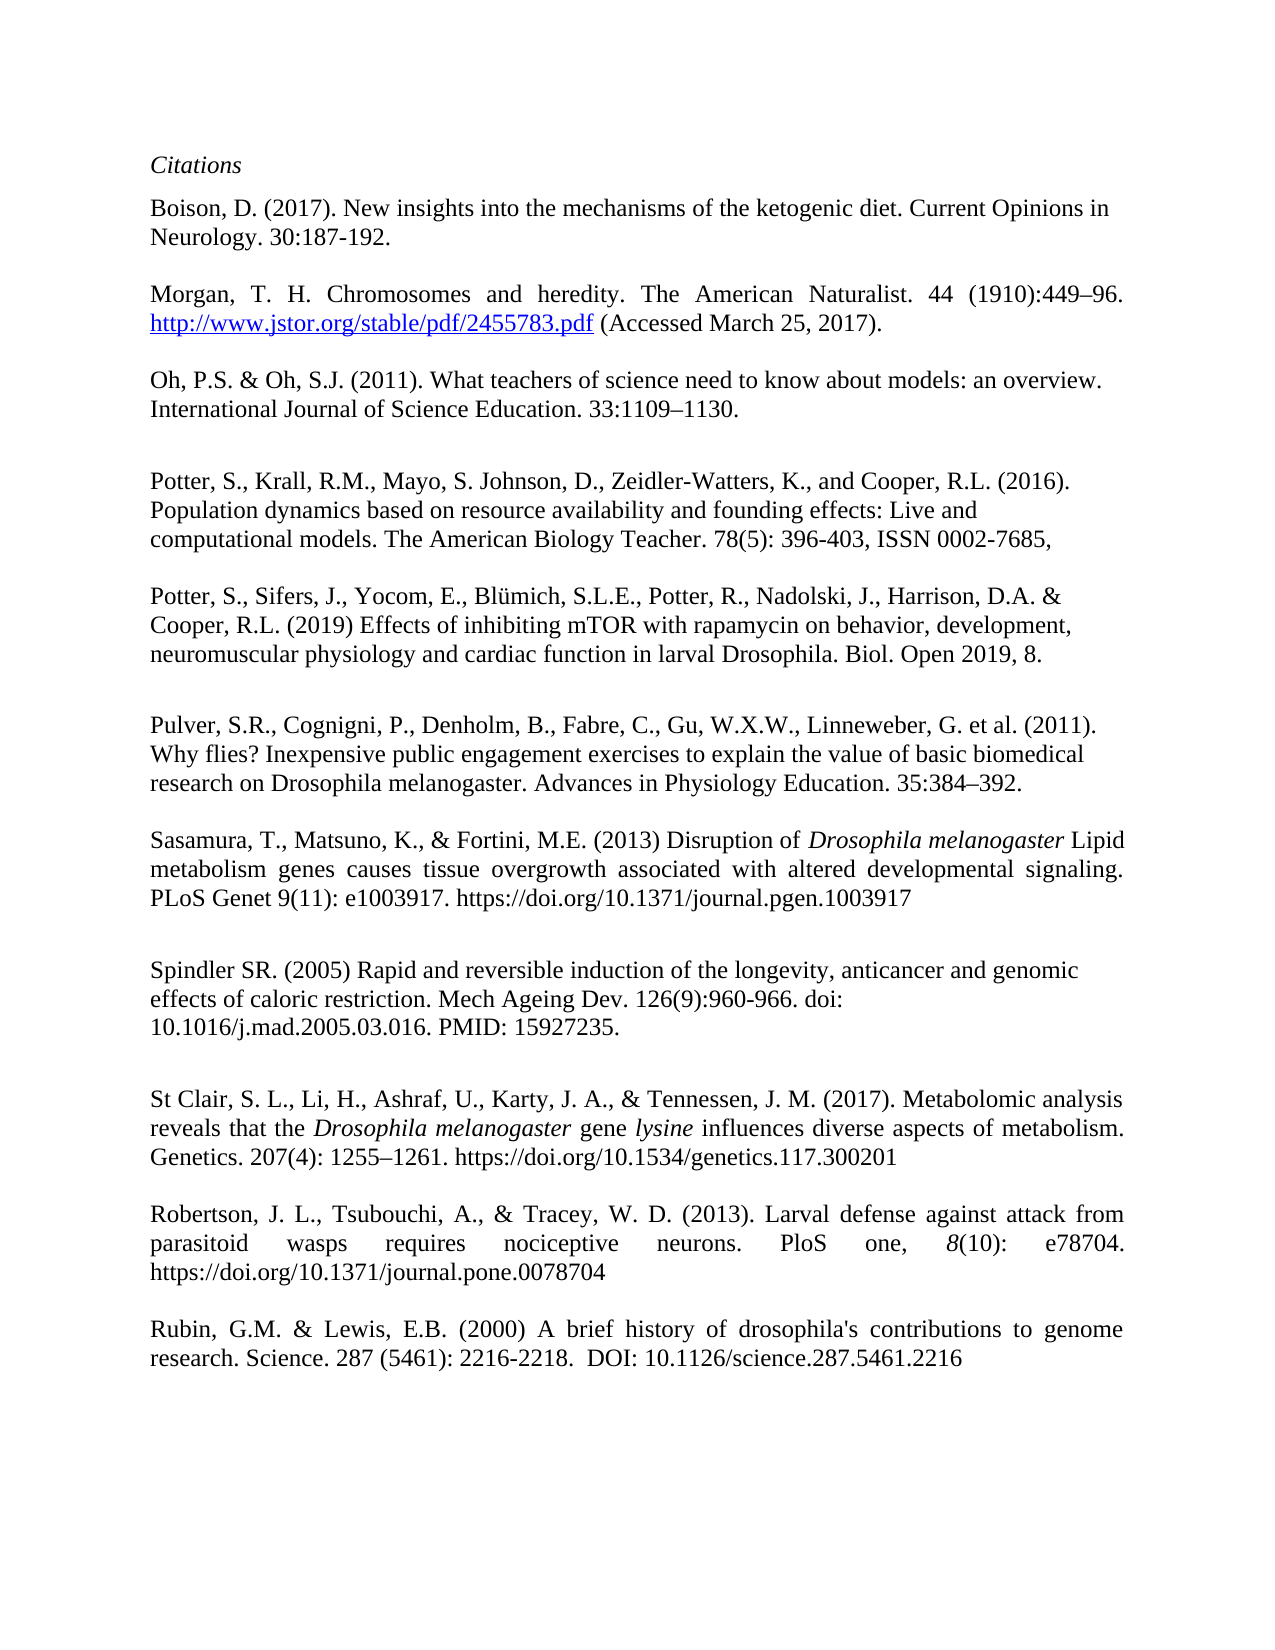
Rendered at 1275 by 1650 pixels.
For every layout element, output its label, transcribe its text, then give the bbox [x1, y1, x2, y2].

text Sasamura, T., Matsuno, K., & Fortini, M.E. (2013) Disruption of Drosophila melanogaster Lipid metabolism genes causes tissue overgrowth associated with altered developmental signaling. PLoS Genet 9(11): e1003917. https://doi.org/10.1371/journal.pgen.1003917 [150, 826, 1125, 912]
text St Clair, S. L., Li, H., Ashraf, U., Karty, J. A., & Tennessen, J. M. (2017). Metabolomic analysis reveals that the Drosophila melanogaster gene lysine influences diverse aspects of metabolism. Genetics. 207(4): 1255–1261. https://doi.org/10.1534/genetics.117.300201 [150, 1084, 1125, 1171]
text Potter, S., Krall, R.M., Mayo, S. Johnson, D., Zeidler-Watters, K., and Cooper, R.L. (2016). Population dynamics based on resource availability and founding effects: Live and computational models. The American Biology Teacher. 78(5): 396-403, ISSN 0002-7685, [150, 466, 1125, 552]
text Robertson, J. L., Tsubouchi, A., & Tracey, W. D. (2013). Larval defense against attack from parasitoid wasps requires nociceptive neurons. PloS one, 8(10): e78704. https://doi.org/10.1371/journal.pone.0078704 [150, 1199, 1125, 1286]
text Spindler SR. (2005) Rapid and reversible induction of the longevity, anticancer and genomic effects of caloric restriction. Mech Ageing Dev. 126(9):960-966. doi: 10.1016/j.mad.2005.03.016. PMID: 15927235. [150, 955, 1125, 1041]
text Boison, D. (2017). New insights into the mechanisms of the ketogenic diet. Current Opinions in Neurology. 30:187-192. [150, 193, 1125, 251]
text Morgan, T. H. Chromosomes and heredity. The American Naturalist. 44 (1910):449–96. http://www.jstor.org/stable/pdf/2455783.pdf (Accessed March 25, 2017). [150, 279, 1125, 337]
text Citations [150, 150, 1125, 179]
text Potter, S., Sifers, J., Yocom, E., Blümich, S.L.E., Potter, R., Nadolski, J., Harrison, D.A. & Cooper, R.L. (2019) Effects of inhibiting mTOR with rapamycin on behavior, development, neuromuscular physiology and cardiac function in larval Drosophila. Biol. Open 2019, 8. [150, 581, 1125, 667]
text Rubin, G.M. & Lewis, E.B. (2000) A brief history of drosophila's contributions to genome research. Science. 287 (5461): 2216-2218. DOI: 10.1126/science.287.5461.2216 [150, 1314, 1125, 1372]
text Pulver, S.R., Cognigni, P., Denholm, B., Fabre, C., Gu, W.X.W., Linneweber, G. et al. (2011). Why flies? Inexpensive public engagement exercises to explain the value of basic biomedical research on Drosophila melanogaster. Advances in Physiology Education. 35:384–392. [150, 711, 1125, 797]
text Oh, P.S. & Oh, S.J. (2011). What teachers of science need to know about models: an overview. International Journal of Science Education. 33:1109–1130. [150, 366, 1125, 423]
